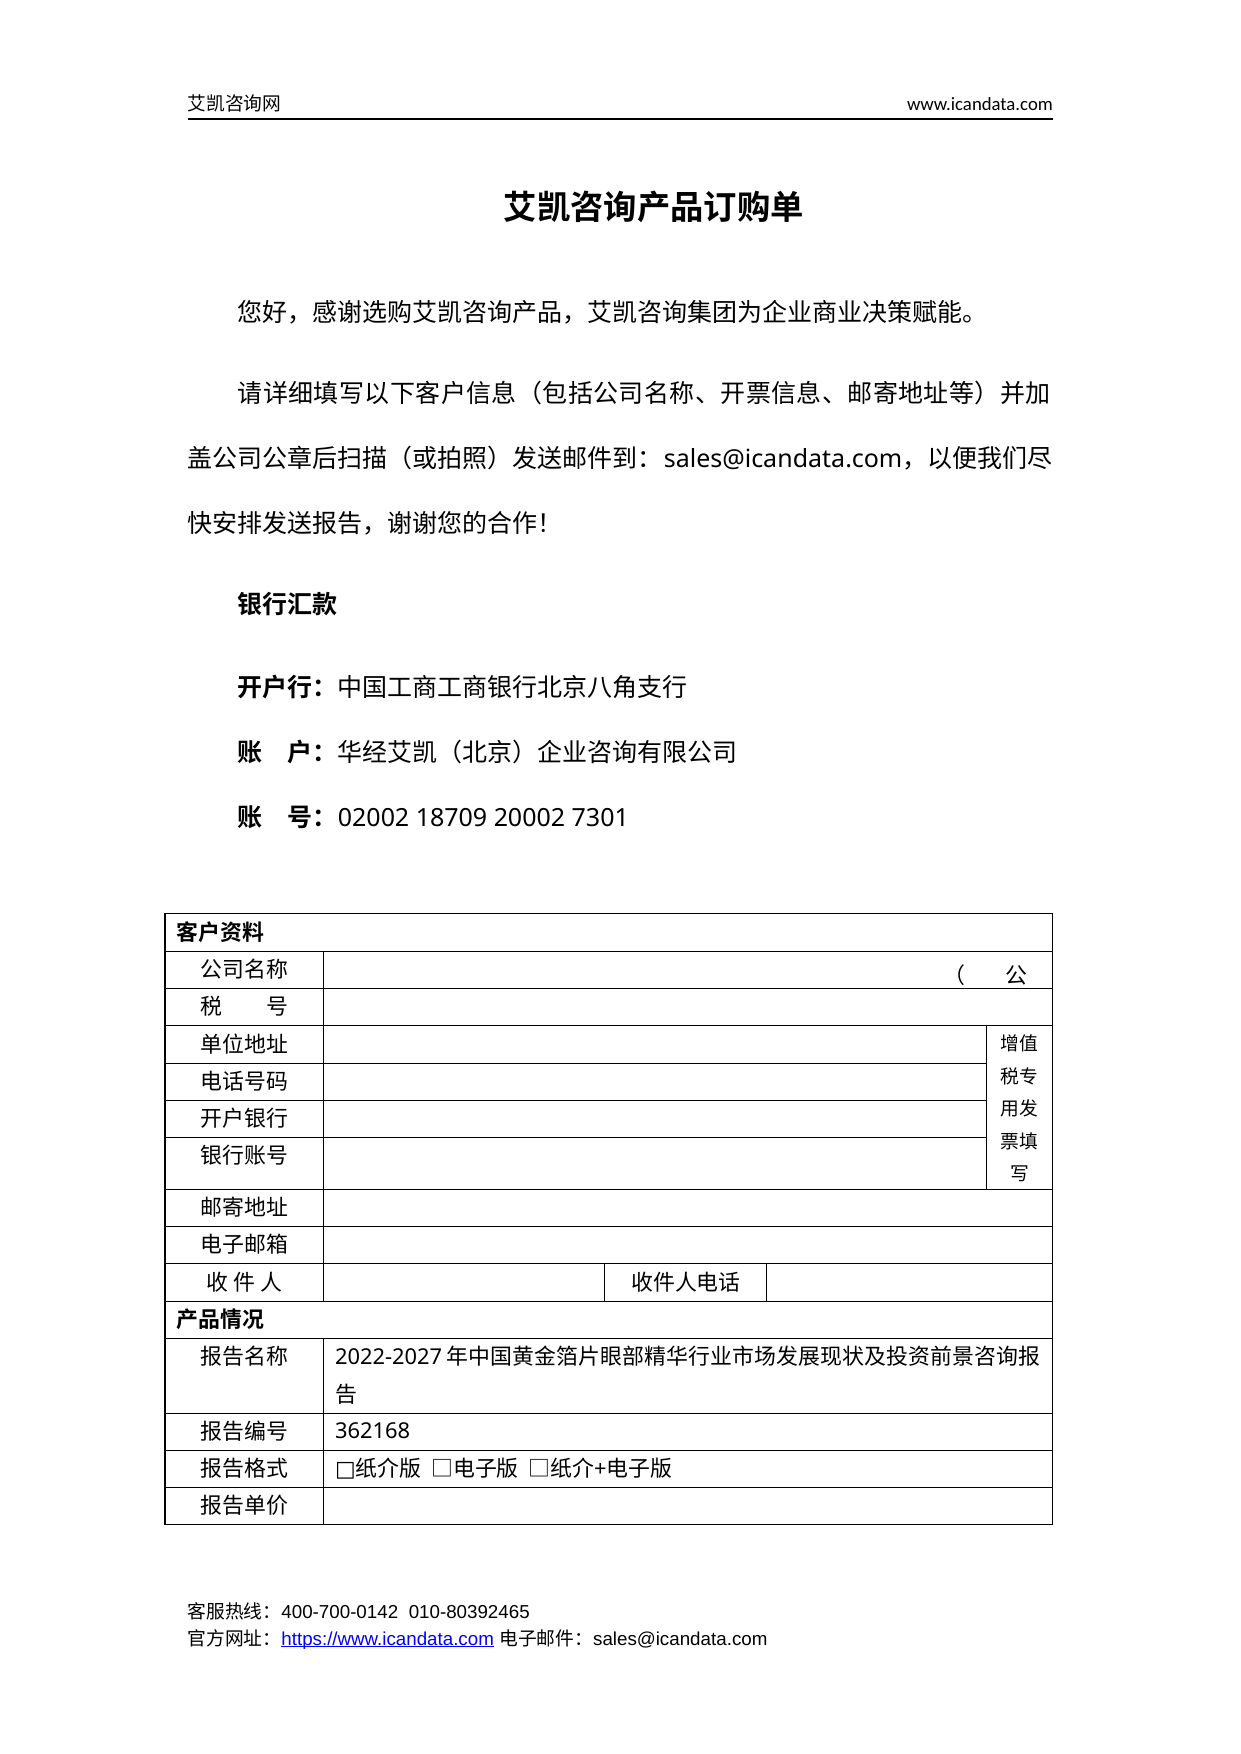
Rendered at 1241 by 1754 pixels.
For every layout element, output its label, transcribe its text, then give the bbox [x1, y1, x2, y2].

table_cell 2022-2027年中国黄金箔片眼部精华行业市场发展现状及投资前景咨询报告 [324, 1339, 1052, 1412]
table_cell [324, 1101, 986, 1137]
table_header 客户资料 [166, 914, 1052, 951]
table_cell 增值税专用发票填写 [987, 1026, 1052, 1189]
text 艾凯咨询产品订购单 [187, 172, 1053, 237]
table_cell [324, 1488, 1052, 1524]
table_cell 单位地址 [166, 1026, 323, 1062]
table_cell [324, 989, 1052, 1025]
table_cell 税 号 [166, 989, 323, 1025]
table_cell 收件人电话 [605, 1264, 766, 1301]
table_cell [324, 1064, 986, 1100]
table_cell [324, 1227, 1052, 1263]
table_cell 报告单价 [166, 1488, 323, 1524]
text 请详细填写以下客户信息（包括公司名称、开票信息、邮寄地址等）并加盖公司公章后扫描（或拍照）发送邮件到：sales@icandata.com，以便我们尽快安排发送报告，谢谢您的合作！ [187, 359, 1053, 554]
table_cell 电子邮箱 [166, 1227, 323, 1263]
table_cell [324, 1264, 604, 1301]
table_cell [324, 1138, 986, 1189]
table_cell 银行账号 [166, 1138, 323, 1189]
table_cell [767, 1264, 1052, 1301]
table_cell 收 件 人 [166, 1264, 323, 1301]
table_cell 报告编号 [166, 1414, 323, 1450]
table_cell [324, 952, 1052, 988]
table_cell [324, 1190, 1052, 1226]
table_cell [324, 1026, 986, 1062]
table_cell □纸介版 □电子版 □纸介+电子版 [324, 1451, 1052, 1487]
table_cell 报告格式 [166, 1451, 323, 1487]
text 银行汇款 [187, 570, 1053, 635]
table_cell 公司名称 [166, 952, 323, 988]
text 账 户：华经艾凯（北京）企业咨询有限公司 [187, 718, 1053, 783]
table_cell 邮寄地址 [166, 1190, 323, 1226]
table_cell 电话号码 [166, 1064, 323, 1100]
text 账 号：02002 18709 20002 7301 [187, 783, 1053, 848]
text 开户行：中国工商工商银行北京八角支行 [187, 653, 1053, 718]
table_cell 开户银行 [166, 1101, 323, 1137]
table_cell 产品情况 [166, 1302, 1052, 1338]
table_cell 362168 [324, 1414, 1052, 1450]
text 您好，感谢选购艾凯咨询产品，艾凯咨询集团为企业商业决策赋能。 [187, 278, 1053, 343]
table_cell 报告名称 [166, 1339, 323, 1412]
